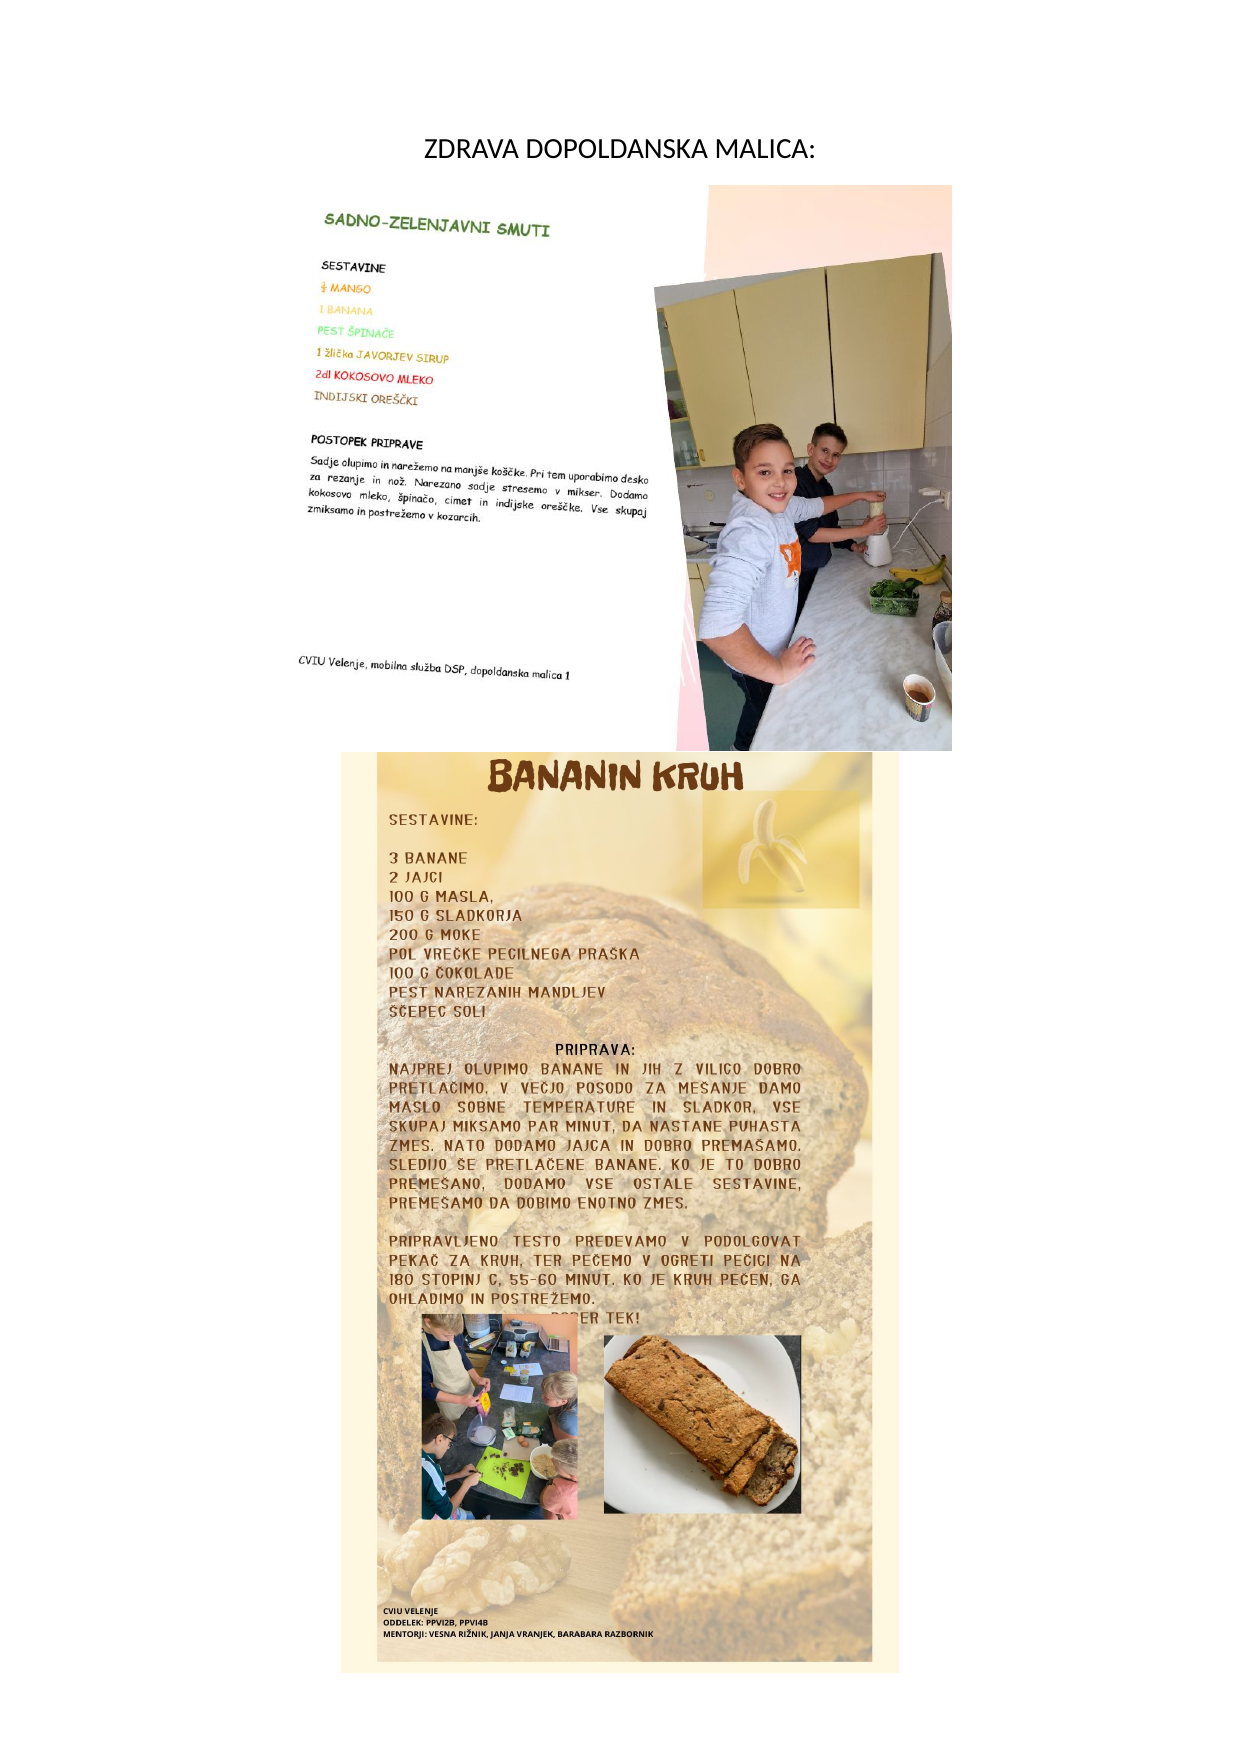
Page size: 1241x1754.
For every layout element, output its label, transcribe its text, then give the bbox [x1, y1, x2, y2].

picture [341, 752, 900, 1673]
picture [288, 185, 952, 751]
text ZDRAVA DOPOLDANSKA MALICA: [75, 130, 1165, 166]
